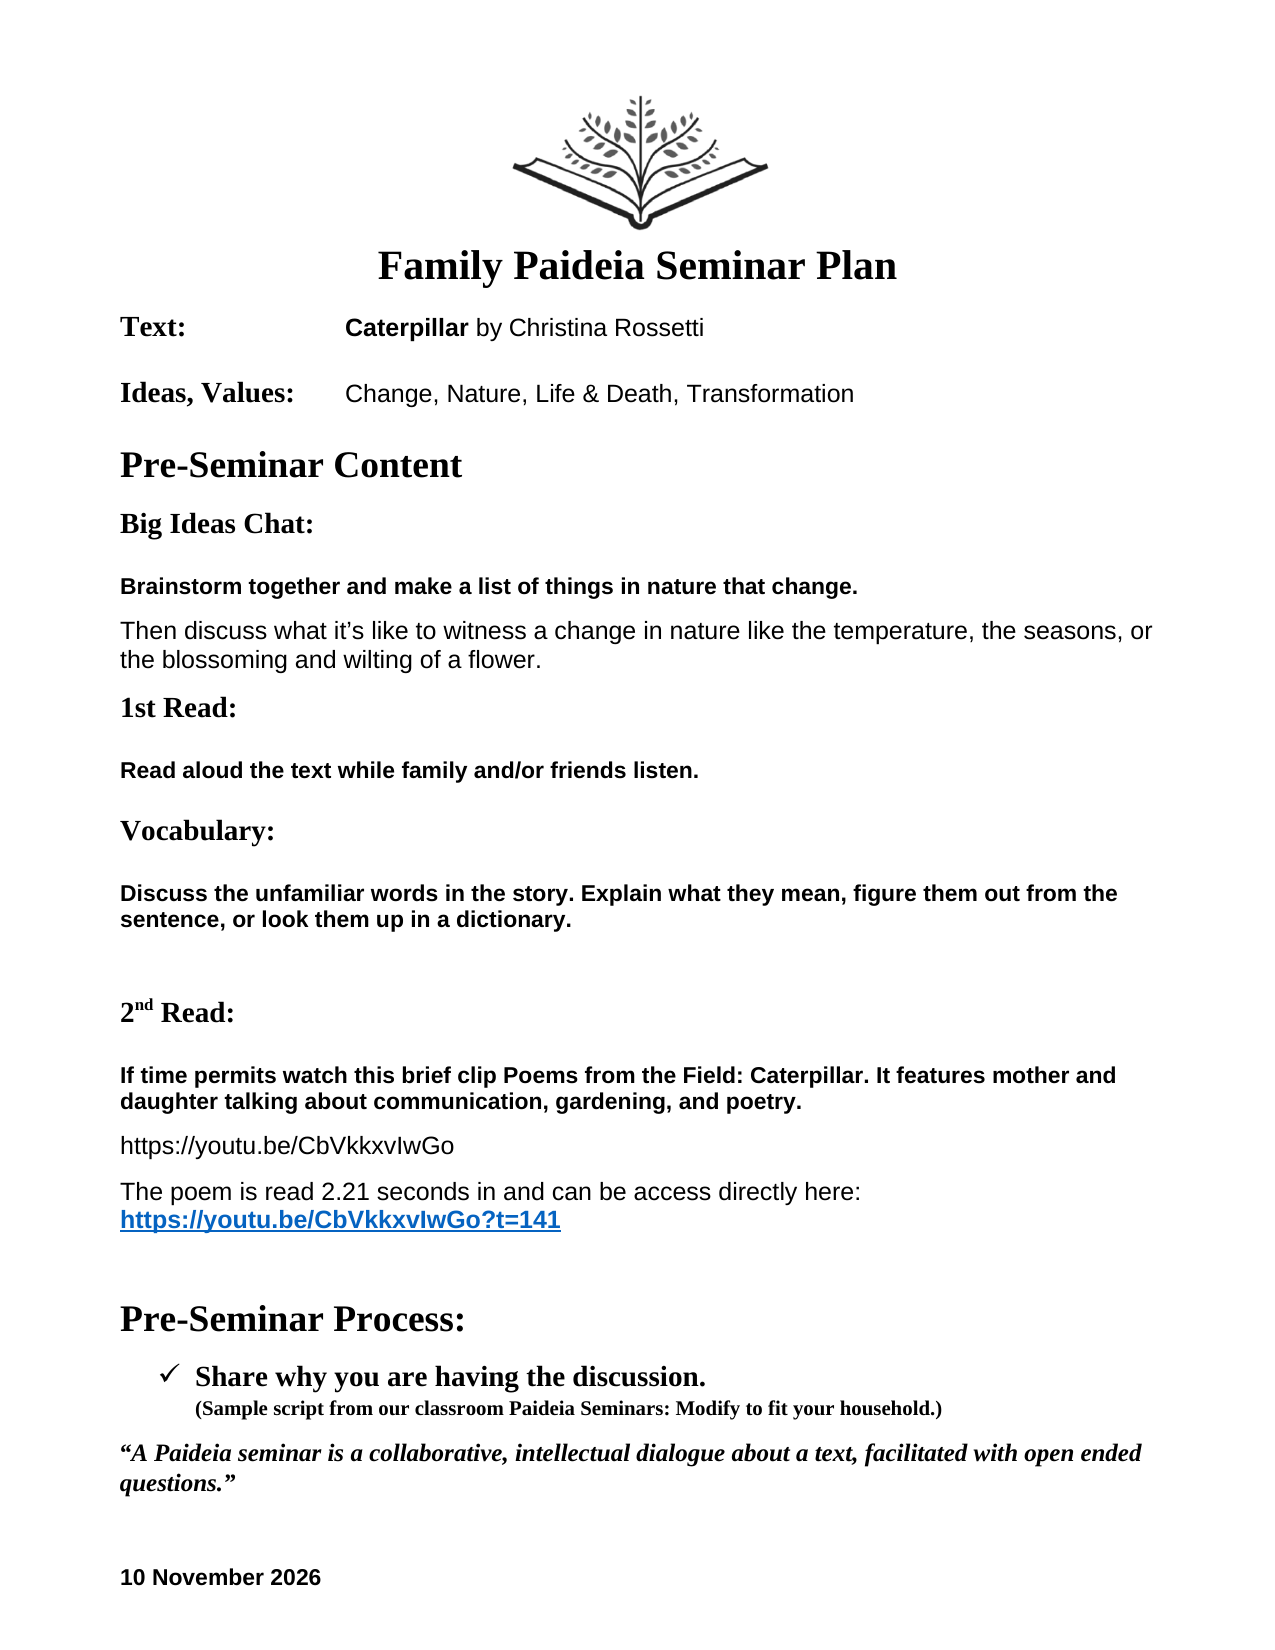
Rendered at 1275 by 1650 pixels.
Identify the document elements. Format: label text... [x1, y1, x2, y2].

text Text: [120, 309, 1155, 342]
text 1st Read: [120, 690, 1155, 723]
text Big Ideas Chat: [120, 506, 1155, 539]
text Family Paideia Seminar Plan [120, 240, 1155, 288]
list (Sample script from our classroom Paideia Seminars: Modify to fit your household.) [195, 1396, 1155, 1420]
text 2nd Read: [120, 995, 1155, 1028]
text Vocabulary: [120, 813, 1155, 847]
text Ideas, Values: [120, 376, 1155, 409]
text Pre-Seminar Process: [120, 1296, 1155, 1339]
list Share why you are having the discussion. [157, 1359, 1155, 1393]
picture [503, 90, 785, 233]
text “A Paideia seminar is a collaborative, intellectual dialogue about a text, facilitated with open ended questions.” [118, 1438, 1155, 1497]
text Pre-Seminar Content [120, 443, 1155, 486]
